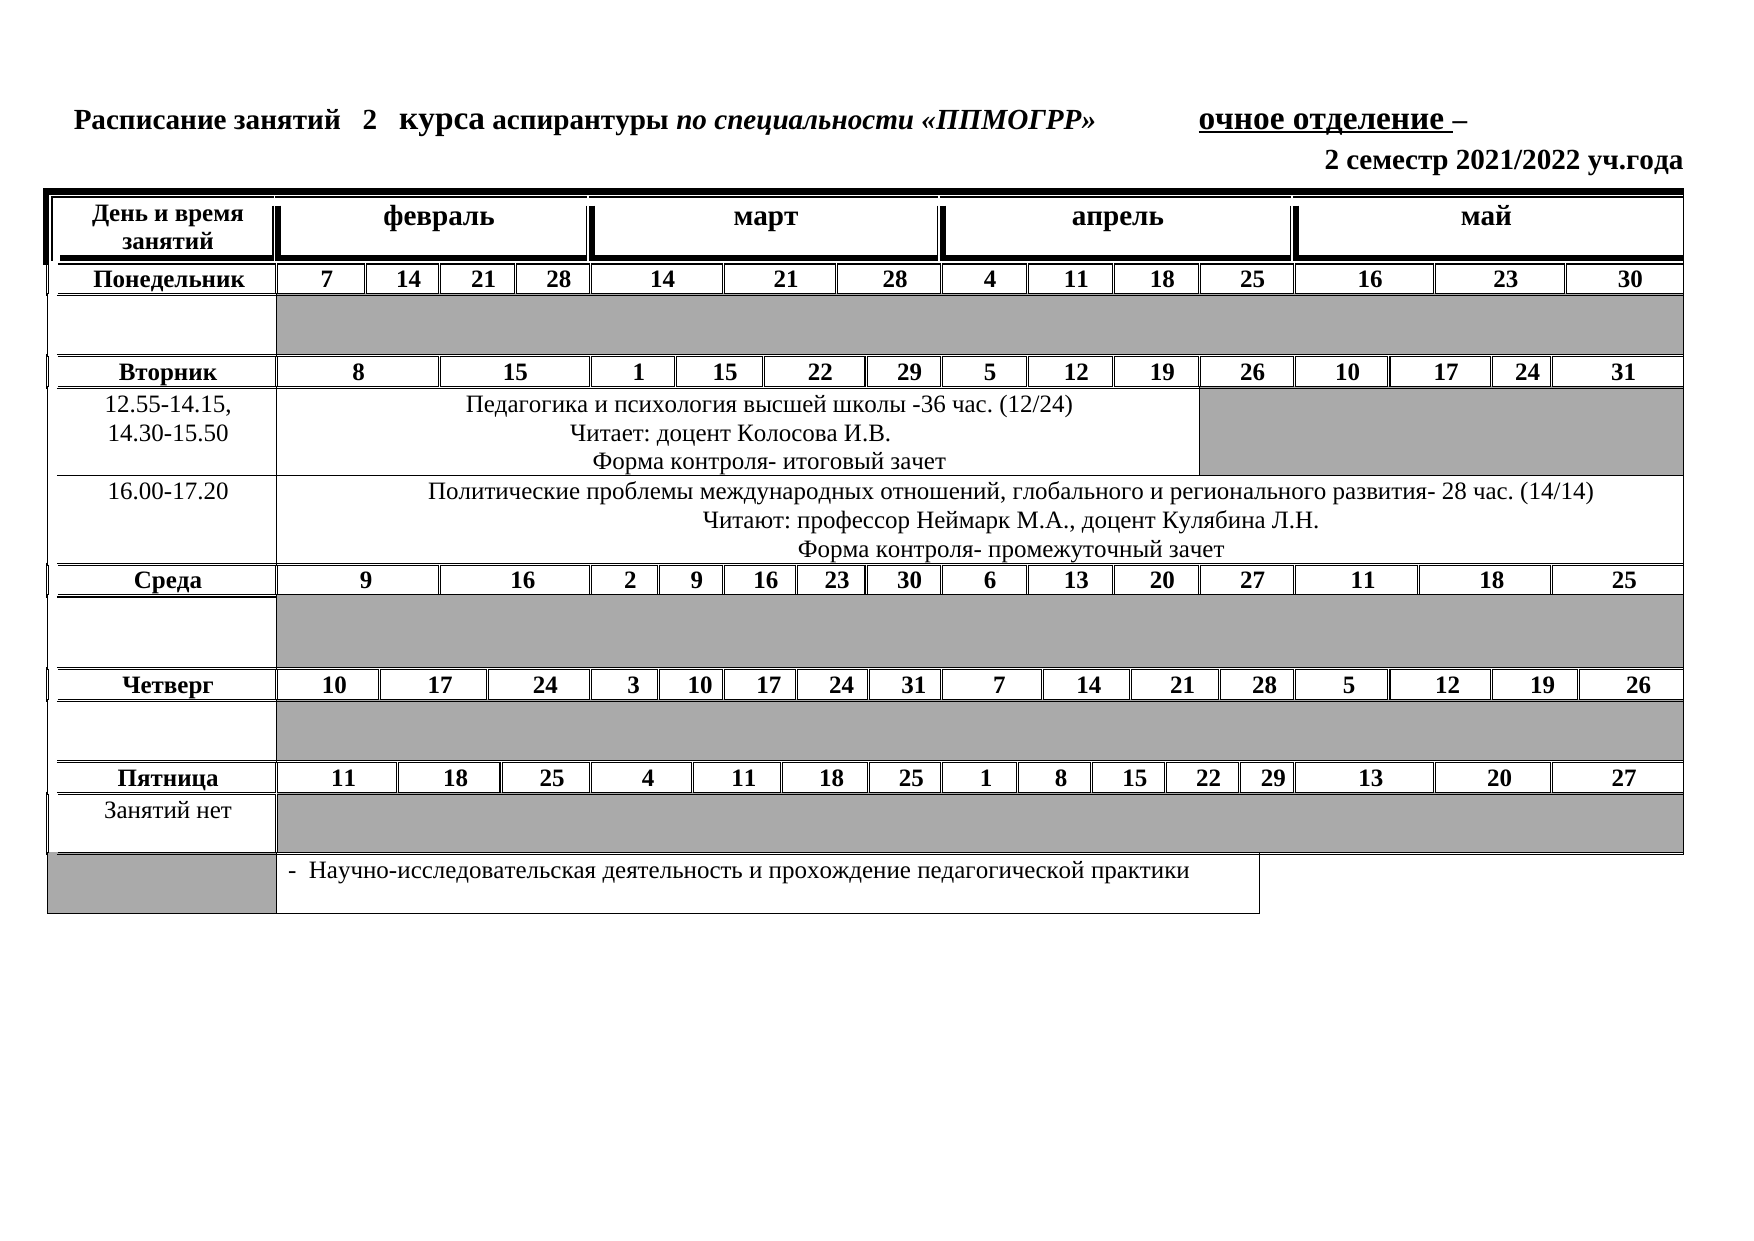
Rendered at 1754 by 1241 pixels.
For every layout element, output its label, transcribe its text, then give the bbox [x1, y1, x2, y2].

table_cell 11 [694, 763, 780, 792]
table_cell 30 [1567, 265, 1683, 293]
table_cell 16 [441, 566, 589, 594]
table_cell 11 [278, 763, 396, 792]
table_cell 28 [838, 265, 940, 293]
table_header апрель [941, 195, 1294, 255]
table_cell 9 [278, 566, 438, 594]
table_cell 3 [592, 670, 657, 699]
table_cell Занятий нет [48, 792, 275, 852]
table_cell 12 [1029, 357, 1112, 386]
table_cell 27 [1201, 566, 1293, 594]
table_cell Среда [48, 563, 275, 594]
table_cell [48, 594, 276, 667]
table_cell 28 [517, 265, 589, 293]
table_cell 27 [1553, 763, 1683, 792]
table_cell 15 [677, 357, 762, 386]
table_cell 17 [1391, 357, 1490, 386]
table_cell 30 [868, 566, 940, 594]
table_cell [48, 852, 276, 913]
table_cell 25 [503, 763, 589, 792]
table_cell 23 [1436, 265, 1564, 293]
table_cell 9 [660, 566, 722, 594]
table_cell Пятница [48, 760, 275, 792]
table_cell 15 [441, 357, 589, 386]
table_cell 25 [870, 763, 940, 792]
table_cell 20 [1436, 763, 1550, 792]
table_cell 16 [725, 566, 795, 594]
table_cell [277, 595, 1683, 667]
table_cell [278, 795, 1683, 852]
table_cell 26 [1580, 670, 1683, 699]
table_cell 25 [1553, 566, 1683, 594]
table_header День и время занятий [49, 195, 277, 255]
table_cell Политические проблемы международных отношений, глобального и регионального развития- 28 час. (14/14) Читают: профессор Неймарк М.А., доцент Кулябина Л.Н. Форма контроля- промежуточный зачет [277, 476, 1683, 562]
table_cell 16 [1296, 265, 1433, 293]
table_cell 26 [1201, 357, 1293, 386]
table_header февраль [277, 195, 590, 255]
table_cell 15 [1093, 763, 1164, 792]
table_cell 5 [1296, 670, 1387, 699]
table_cell 12.55-14.15, 14.30-15.50 [48, 386, 276, 475]
table_cell 10 [660, 670, 722, 699]
table_cell 14 [592, 265, 722, 293]
table_cell 12 [1391, 670, 1490, 699]
table_cell [48, 293, 276, 354]
table_cell 17 [725, 670, 795, 699]
table_cell 16.00-17.20 [48, 475, 276, 562]
text Расписание занятий 2 курса аспирантуры по специальности «ППМОГРР» очное отделение – [44, 98, 1683, 137]
table_cell 19 [1115, 357, 1198, 386]
table_cell 1 [943, 763, 1016, 792]
table_cell Педагогика и психология высшей школы -36 час. (12/24) Читает: доцент Колосова И.В. Форма контроля- итоговый зачет [277, 389, 1199, 475]
table_cell 25 [1201, 265, 1293, 293]
table_cell 29 [868, 357, 940, 386]
table_cell 24 [798, 670, 867, 699]
table_cell 2 [592, 566, 657, 594]
table_cell 19 [1493, 670, 1577, 699]
table_cell [277, 296, 1683, 354]
table_cell 18 [1420, 566, 1550, 594]
table_cell 22 [765, 357, 864, 386]
table_cell 31 [870, 670, 940, 699]
table_cell 7 [943, 670, 1041, 699]
table_cell - Научно-исследовательская деятельность и прохождение педагогической практики [277, 855, 1259, 913]
table_cell 1 [592, 357, 674, 386]
table_cell 14 [367, 265, 438, 293]
table_cell 18 [783, 763, 867, 792]
table_cell [1200, 389, 1683, 475]
table_cell 24 [1493, 357, 1550, 386]
table_cell 5 [943, 357, 1026, 386]
table_cell 11 [1296, 566, 1417, 594]
table_cell 8 [1019, 763, 1090, 792]
table_cell Понедельник [49, 255, 277, 293]
table_cell 21 [441, 265, 514, 293]
table_cell 14 [1044, 670, 1129, 699]
table_cell 13 [1296, 763, 1433, 792]
table_cell 7 [278, 265, 364, 293]
table_cell [48, 699, 276, 760]
table_header март [590, 195, 941, 255]
table_cell 22 [1167, 763, 1238, 792]
table_cell 31 [1553, 357, 1683, 386]
table_cell 23 [798, 566, 864, 594]
table_cell 20 [1115, 566, 1198, 594]
table_cell [277, 702, 1683, 760]
table_cell 10 [278, 670, 378, 699]
table_header май [1294, 198, 1683, 255]
table_cell 17 [381, 670, 486, 699]
table_cell 24 [489, 670, 589, 699]
table_cell Вторник [48, 354, 276, 386]
table_cell 13 [1029, 566, 1112, 594]
table_cell 11 [1029, 265, 1112, 293]
text 2 семестр 2021/2022 уч.года [44, 142, 1683, 176]
table_cell 18 [1115, 265, 1198, 293]
table_cell 29 [1241, 763, 1293, 792]
table_cell 21 [725, 265, 835, 293]
table_cell 21 [1132, 670, 1218, 699]
table_cell 10 [1296, 357, 1387, 386]
table_cell 4 [592, 763, 691, 792]
table_cell Четверг [48, 667, 276, 699]
table_cell 6 [943, 566, 1026, 594]
table_cell 4 [943, 265, 1026, 293]
table_cell 8 [278, 357, 438, 386]
table_cell 18 [399, 763, 499, 792]
table_cell 28 [1221, 670, 1293, 699]
